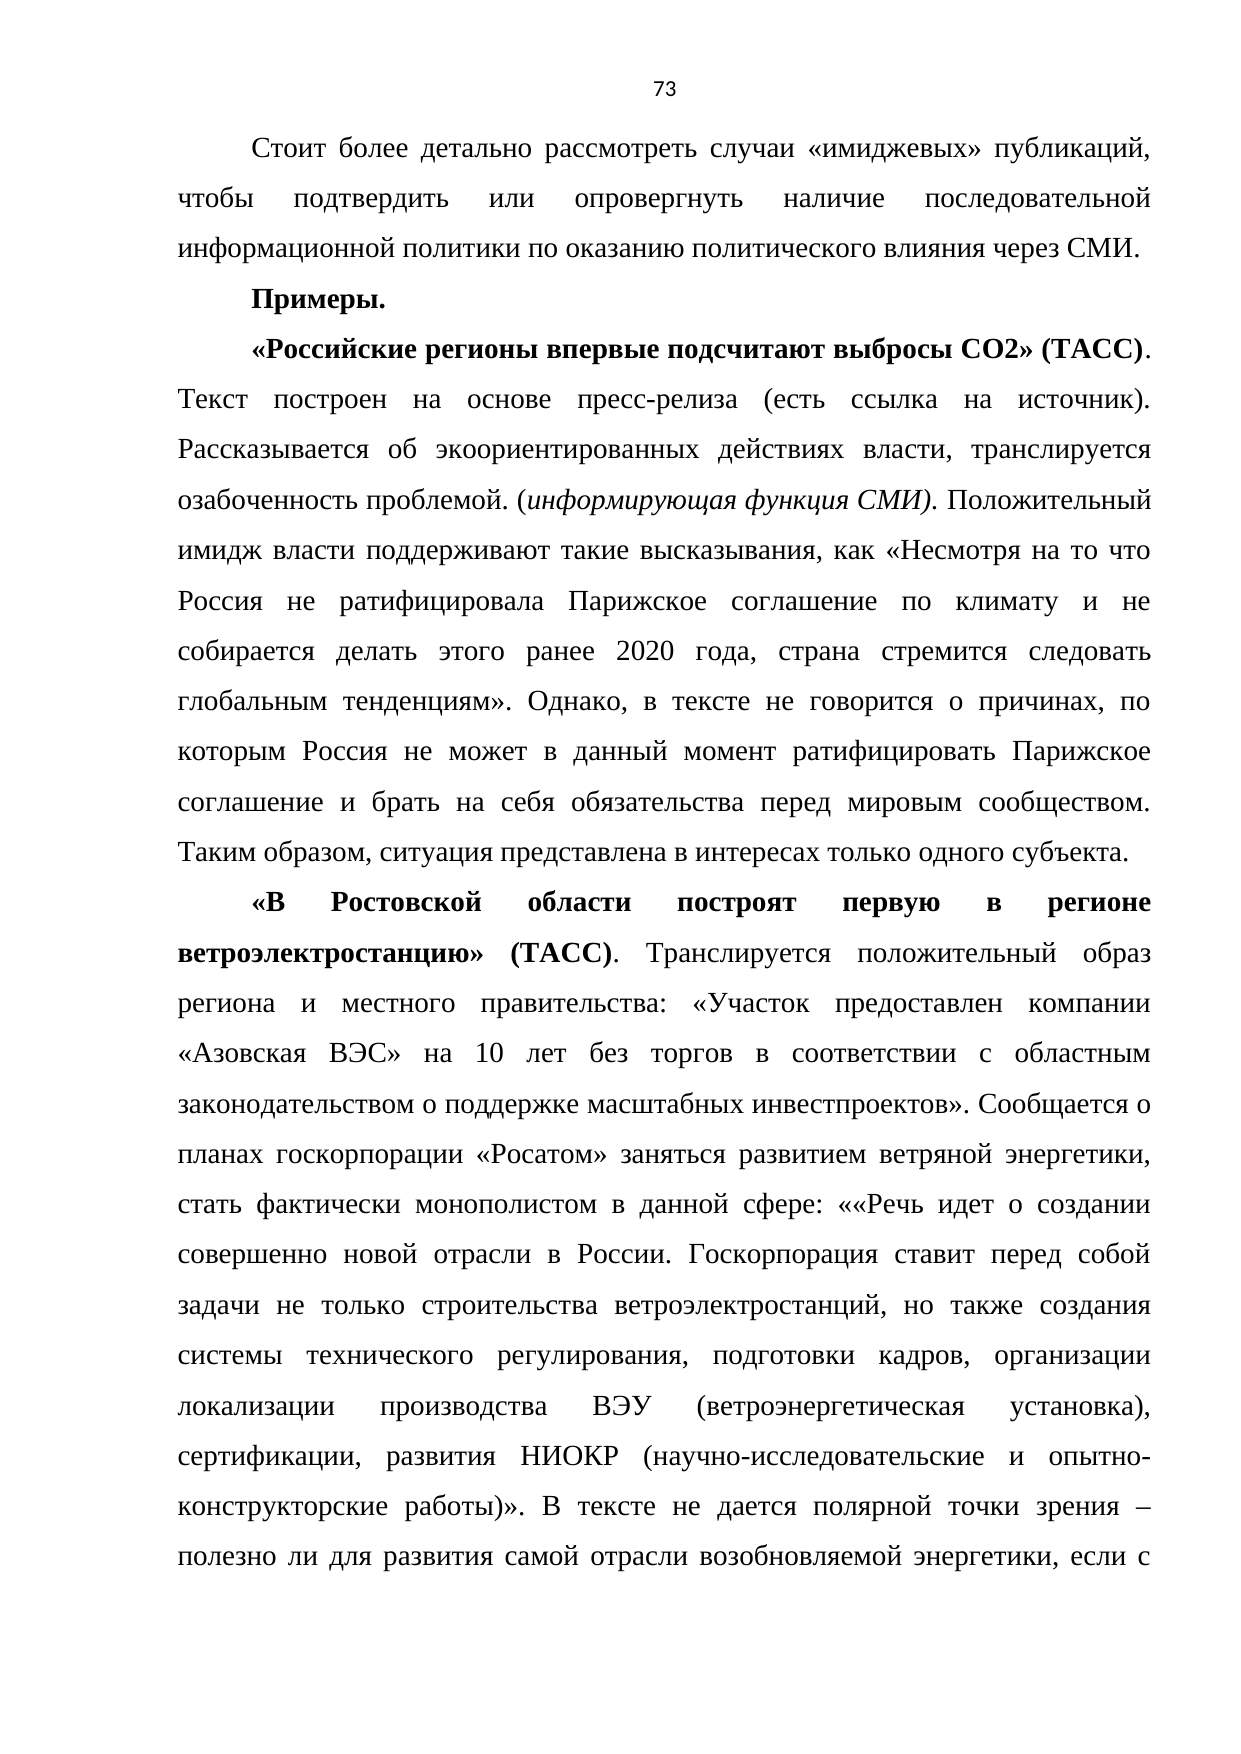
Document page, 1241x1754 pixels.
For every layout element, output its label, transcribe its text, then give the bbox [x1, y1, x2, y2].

text Примеры. [177, 281, 1152, 314]
text «Российские регионы впервые подсчитают выбросы СО2» (ТАСС). Текст построен на основе пресс-релиза (есть ссылка на источник). Рассказывается об экоориентированных действиях власти, транслируется озабоченность проблемой. (информирующая функция СМИ). Положительный имидж власти поддерживают такие высказывания, как «Несмотря на то что Россия не ратифицировала Парижское соглашение по климату и не собирается делать этого ранее 2020 года, страна стремится следовать глобальным тенденциям». Однако, в тексте не говорится о причинах, по которым Россия не может в данный момент ратифицировать Парижское соглашение и брать на себя обязательства перед мировым сообществом. Таким образом, ситуация представлена в интересах только одного субъекта. [177, 331, 1152, 868]
text Стоит более детально рассмотреть случаи «имиджевых» публикаций, чтобы подтвердить или опровергнуть наличие последовательной информационной политики по оказанию политического влияния через СМИ. [177, 130, 1152, 264]
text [177, 884, 1152, 1572]
